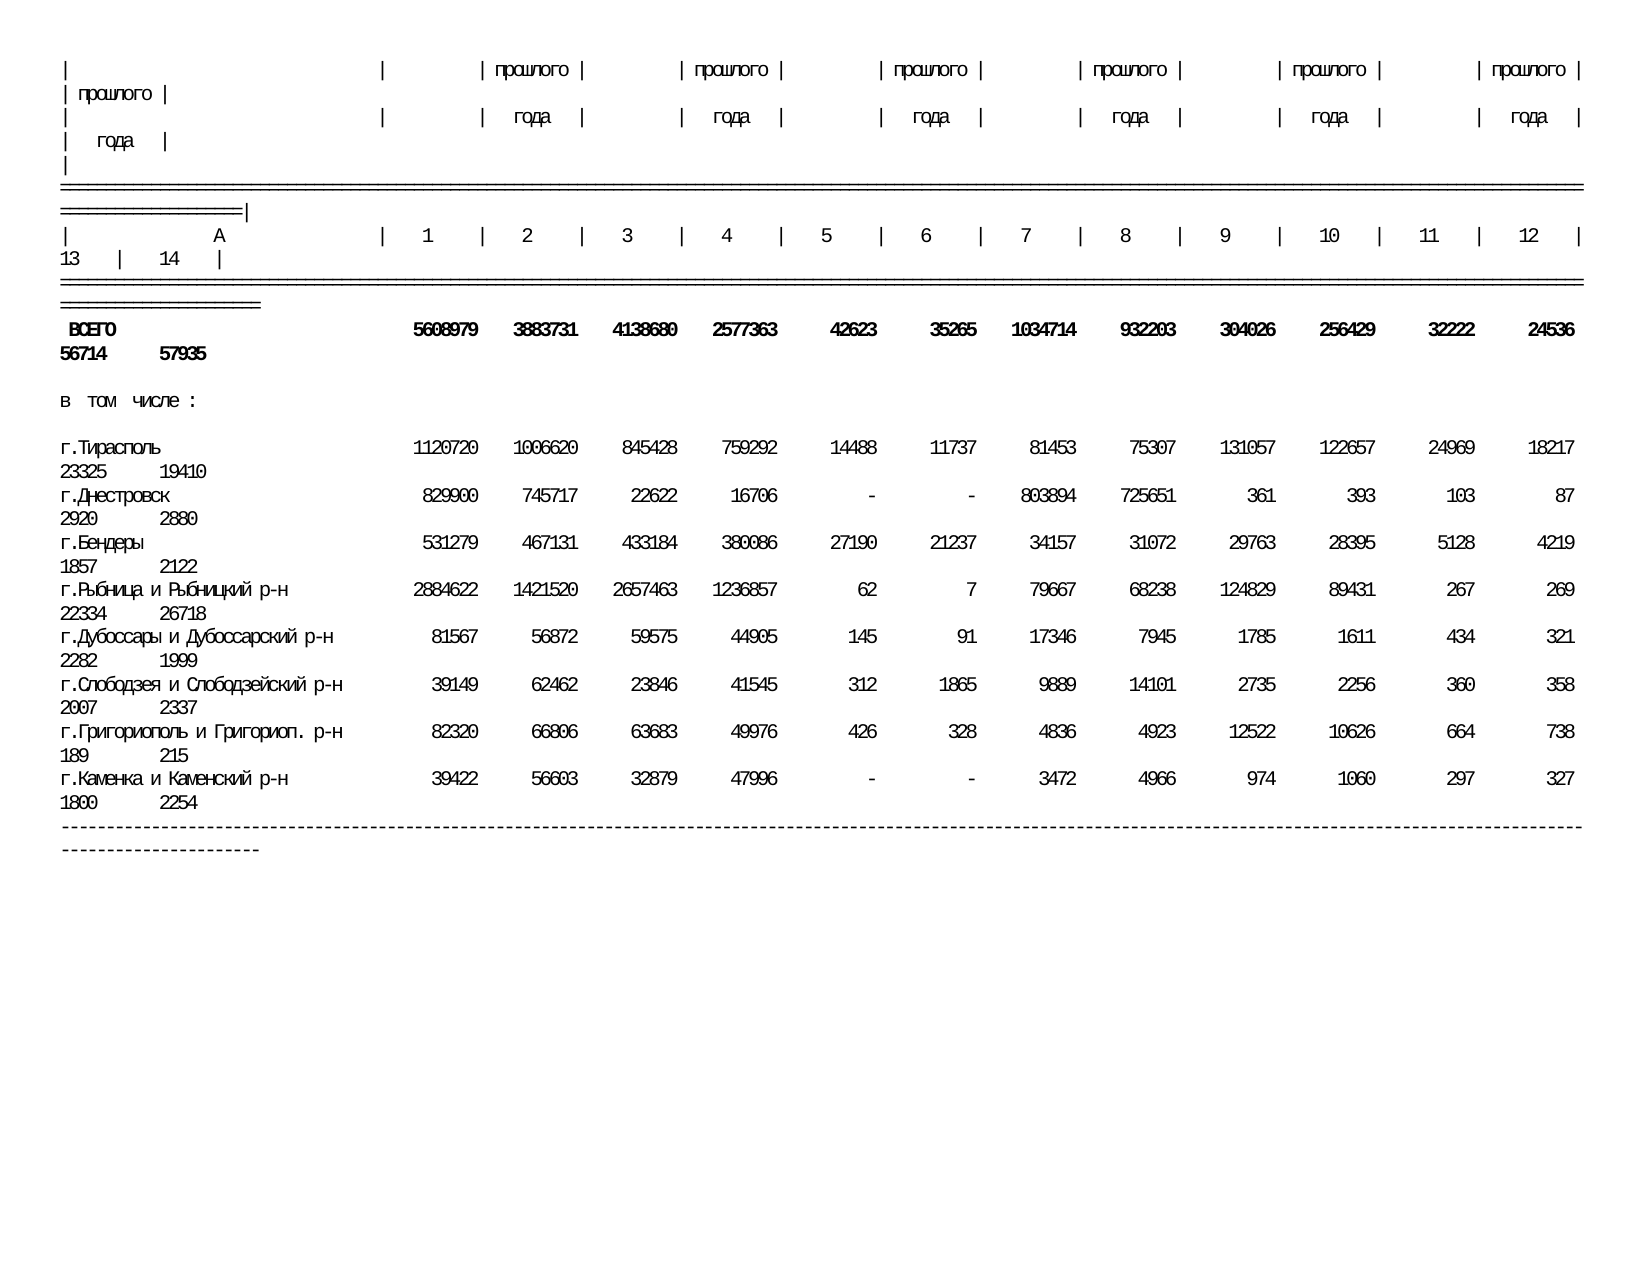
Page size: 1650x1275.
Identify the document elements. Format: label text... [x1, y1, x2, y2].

text | А | 1 | 2 | 3 | 4 | 5 | 6 | 7 | 8 | 9 | 10 | 11 | 12 | 13 | 14 | [59, 224, 1591, 272]
text |============================================================================================================================================================================================| [59, 154, 1591, 224]
text ---------------------------------------------------------------------------------------------------------------------------------------------------------------------------------------------- [59, 816, 1591, 863]
text ============================================================================================================================================================================================== [59, 272, 1591, 319]
text г.Дубоссары и Дубоссарский р-н 81567 56872 59575 44905 145 91 17346 7945 1785 1611 434 321 2282 1999 [59, 627, 1591, 674]
text в том числе : [59, 390, 1591, 414]
text г.Бендеры 531279 467131 433184 380086 27190 21237 34157 31072 29763 28395 5128 4219 1857 2122 [59, 532, 1591, 579]
text г.Днестровск 829900 745717 22622 16706 - - 803894 725651 361 393 103 87 2920 2880 [59, 485, 1591, 532]
text | | | прошлого | | прошлого | | прошлого | | прошлого | | прошлого | | прошлого | | прошлого | [59, 59, 1591, 106]
text г.Слободзея и Слободзейский р-н 39149 62462 23846 41545 312 1865 9889 14101 2735 2256 360 358 2007 2337 [59, 674, 1591, 721]
text г.Каменка и Каменский р-н 39422 56603 32879 47996 - - 3472 4966 974 1060 297 327 1800 2254 [59, 768, 1591, 816]
text г.Рыбница и Рыбницкий р-н 2884622 1421520 2657463 1236857 62 7 79667 68238 124829 89431 267 269 22334 26718 [59, 579, 1591, 627]
text г.Тирасполь 1120720 1006620 845428 759292 14488 11737 81453 75307 131057 122657 24969 18217 23325 19410 [59, 437, 1591, 485]
text | | | года | | года | | года | | года | | года | | года | | года | [59, 106, 1591, 154]
text г.Григориополь и Григориоп. р-н 82320 66806 63683 49976 426 328 4836 4923 12522 10626 664 738 189 215 [59, 721, 1591, 768]
text ВСЕГО 5608979 3883731 4138680 2577363 42623 35265 1034714 932203 304026 256429 32222 24536 56714 57935 [59, 319, 1591, 366]
